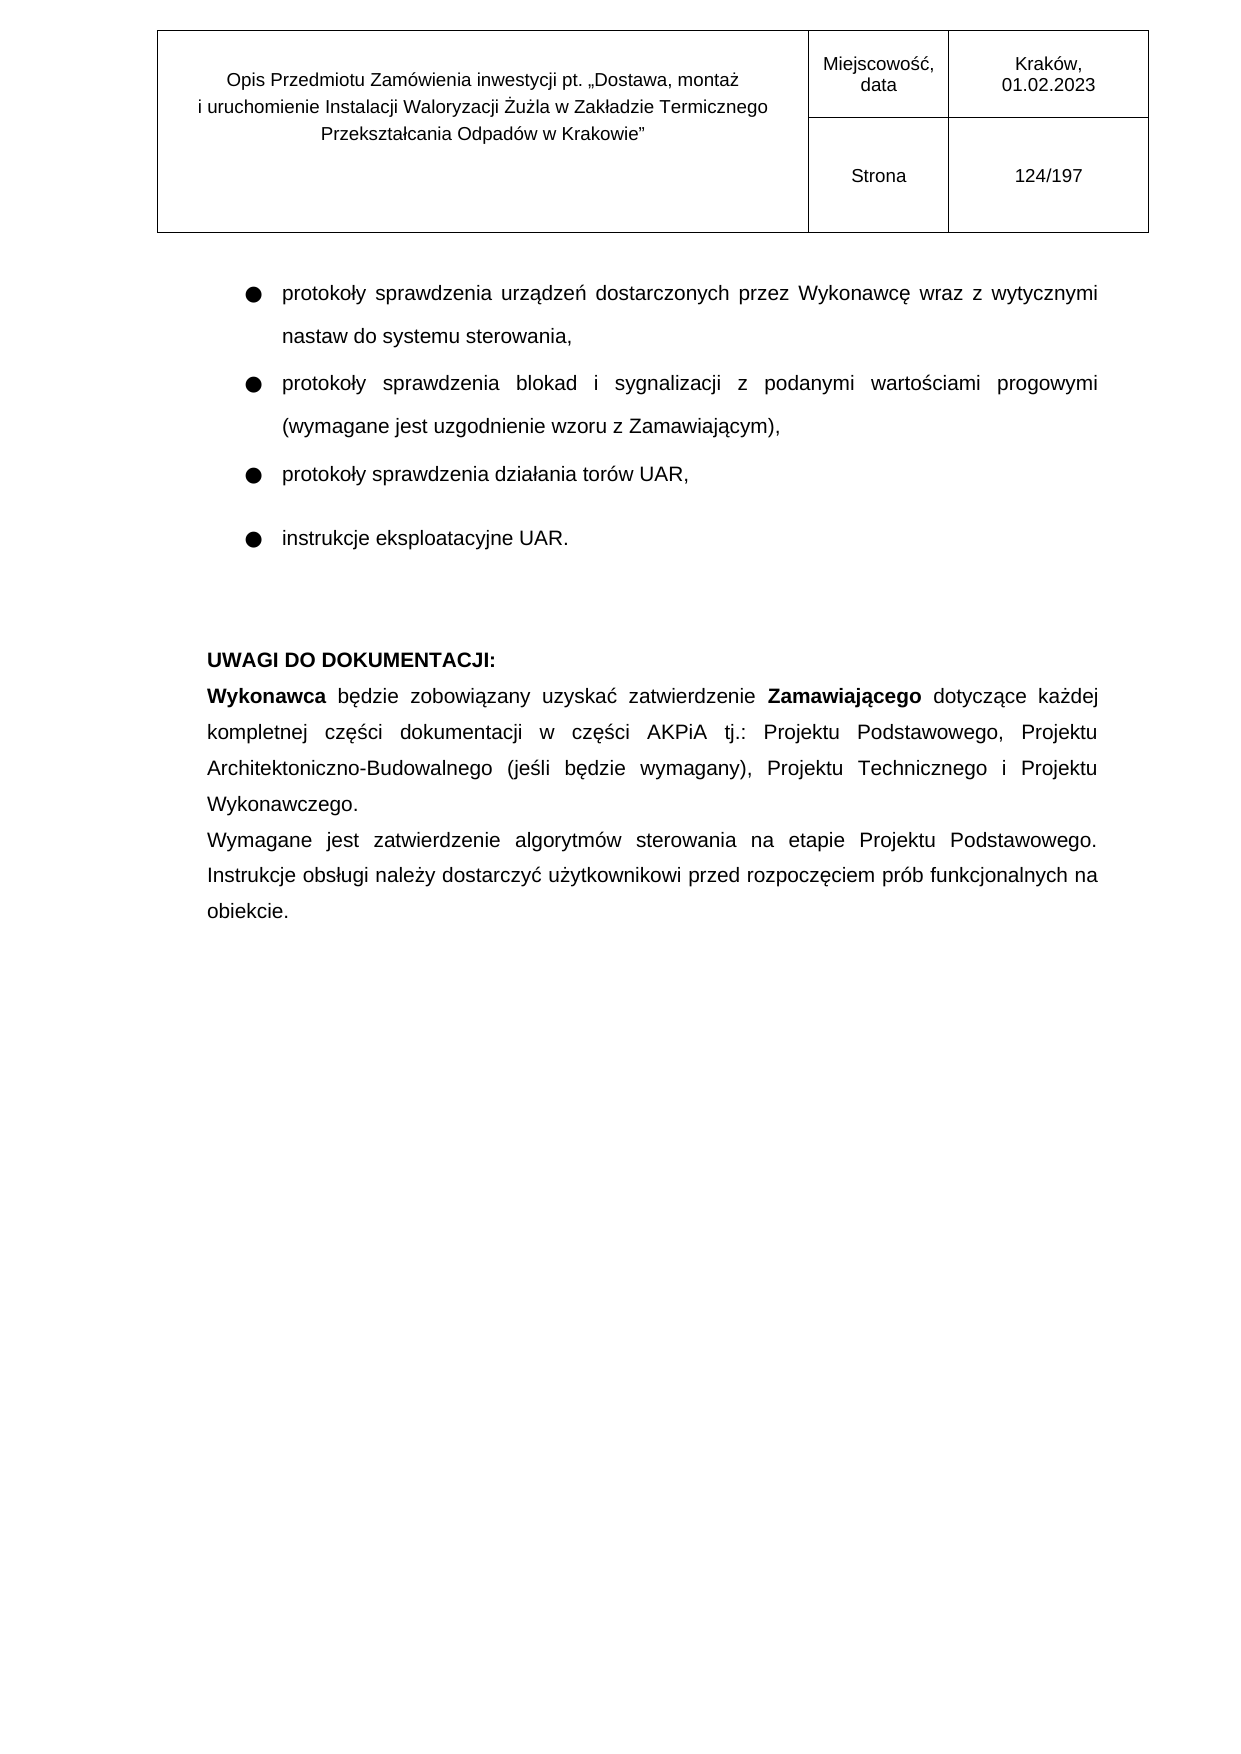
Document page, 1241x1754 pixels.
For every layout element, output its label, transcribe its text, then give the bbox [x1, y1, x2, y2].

text UWAGI DO DOKUMENTACJI: [207, 648, 1098, 672]
text Wymagane jest zatwierdzenie algorytmów sterowania na etapie Projektu Podstawowego. Instrukcje obsługi należy dostarczyć użytkownikowi przed rozpoczęciem prób funkcjonalnych na obiekcie. [207, 827, 1098, 923]
list protokoły sprawdzenia działania torów UAR, [244, 450, 1098, 493]
list protokoły sprawdzenia urządzeń dostarczonych przez Wykonawcę wraz z wytycznymi nastaw do systemu sterowania, [244, 269, 1098, 348]
list protokoły sprawdzenia blokad i sygnalizacji z podanymi wartościami progowymi (wymagane jest uzgodnienie wzoru z Zamawiającym), [244, 360, 1098, 438]
list instrukcje eksploatacyjne UAR. [244, 514, 1098, 557]
text Wykonawca będzie zobowiązany uzyskać zatwierdzenie Zamawiającego dotyczące każdej kompletnej części dokumentacji w części AKPiA tj.: Projektu Podstawowego, Projektu Architektoniczno-Budowalnego (jeśli będzie wymagany), Projektu Technicznego i Projektu Wykonawczego. [207, 684, 1098, 815]
